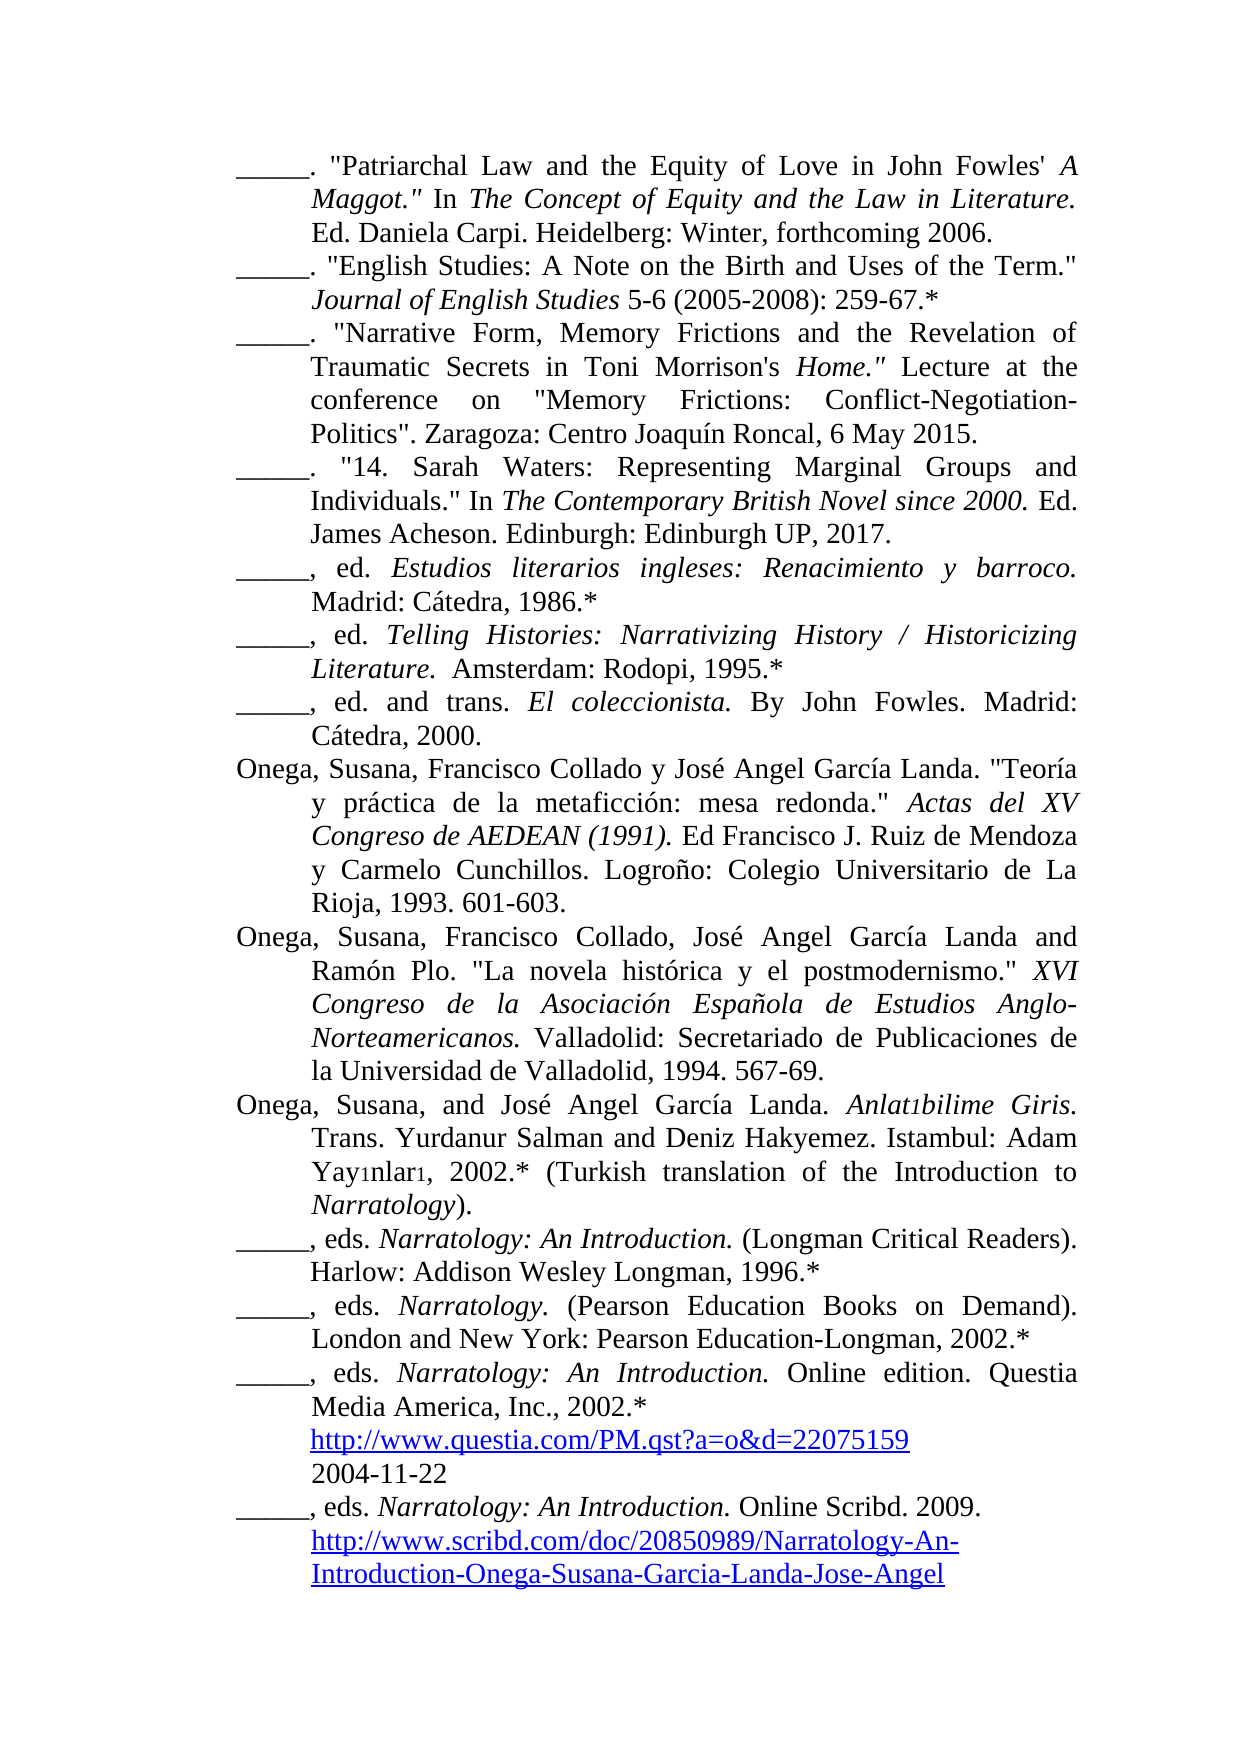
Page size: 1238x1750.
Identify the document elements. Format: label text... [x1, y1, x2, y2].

text _____, ed. and trans. El coleccionista. By John Fowles. Madrid: Cátedra, 2000. [236, 684, 1078, 751]
text http://www.questia.com/PM.qst?a=o&d=22075159 [310, 1422, 1078, 1456]
text _____, ed. Telling Histories: Narrativizing History / Historicizing Literature. Amsterdam: Rodopi, 1995.* [236, 617, 1078, 684]
text _____. "14. Sarah Waters: Representing Marginal Groups and Individuals." In The Contemporary British Novel since 2000. Ed. James Acheson. Edinburgh: Edinburgh UP, 2017. [236, 449, 1078, 550]
text Onega, Susana, Francisco Collado y José Angel García Landa. "Teoría y práctica de la metaficción: mesa redonda." Actas del XV Congreso de AEDEAN (1991). Ed Francisco J. Ruiz de Mendoza y Carmelo Cunchillos. Logroño: Colegio Universitario de La Rioja, 1993. 601-603. [236, 751, 1078, 919]
text http://www.scribd.com/doc/20850989/Narratology-An-Introduction-Onega-Susana-Garcia-Landa-Jose-Angel [236, 1523, 1078, 1590]
text _____. "Patriarchal Law and the Equity of Love in John Fowles' A Maggot." In The Concept of Equity and the Law in Literature. Ed. Daniela Carpi. Heidelberg: Winter, forthcoming 2006. [236, 148, 1078, 248]
text 2004-11-22 [236, 1456, 1078, 1489]
text _____, eds. Narratology. (Pearson Education Books on Demand). London and New York: Pearson Education-Longman, 2002.* [236, 1288, 1078, 1355]
text Onega, Susana, and José Angel García Landa. Anlat1bilime Giris. Trans. Yurdanur Salman and Deniz Hakyemez. Istambul: Adam Yay1nlar1, 2002.* (Turkish translation of the Introduction to Narratology). [236, 1087, 1078, 1221]
text _____, ed. Estudios literarios ingleses: Renacimiento y barroco. Madrid: Cátedra, 1986.* [236, 550, 1078, 617]
text _____, eds. Narratology: An Introduction. Online edition. Questia Media America, Inc., 2002.* [236, 1355, 1078, 1422]
text _____, eds. Narratology: An Introduction. Online Scribd. 2009. [236, 1489, 1078, 1523]
text _____. "English Studies: A Note on the Birth and Uses of the Term." Journal of English Studies 5-6 (2005-2008): 259-67.* [236, 248, 1078, 315]
text _____. "Narrative Form, Memory Frictions and the Revelation of Traumatic Secrets in Toni Morrison's Home." Lecture at the conference on "Memory Frictions: Conflict-Negotiation-Politics". Zaragoza: Centro Joaquín Roncal, 6 May 2015. [236, 315, 1078, 449]
text _____, eds. Narratology: An Introduction. (Longman Critical Readers). Harlow: Addison Wesley Longman, 1996.* [236, 1221, 1078, 1288]
text Onega, Susana, Francisco Collado, José Angel García Landa and Ramón Plo. "La novela histórica y el postmodernismo." XVI Congreso de la Asociación Española de Estudios Anglo-Norteamericanos. Valladolid: Secretariado de Publicaciones de la Universidad de Valladolid, 1994. 567-69. [236, 919, 1078, 1087]
